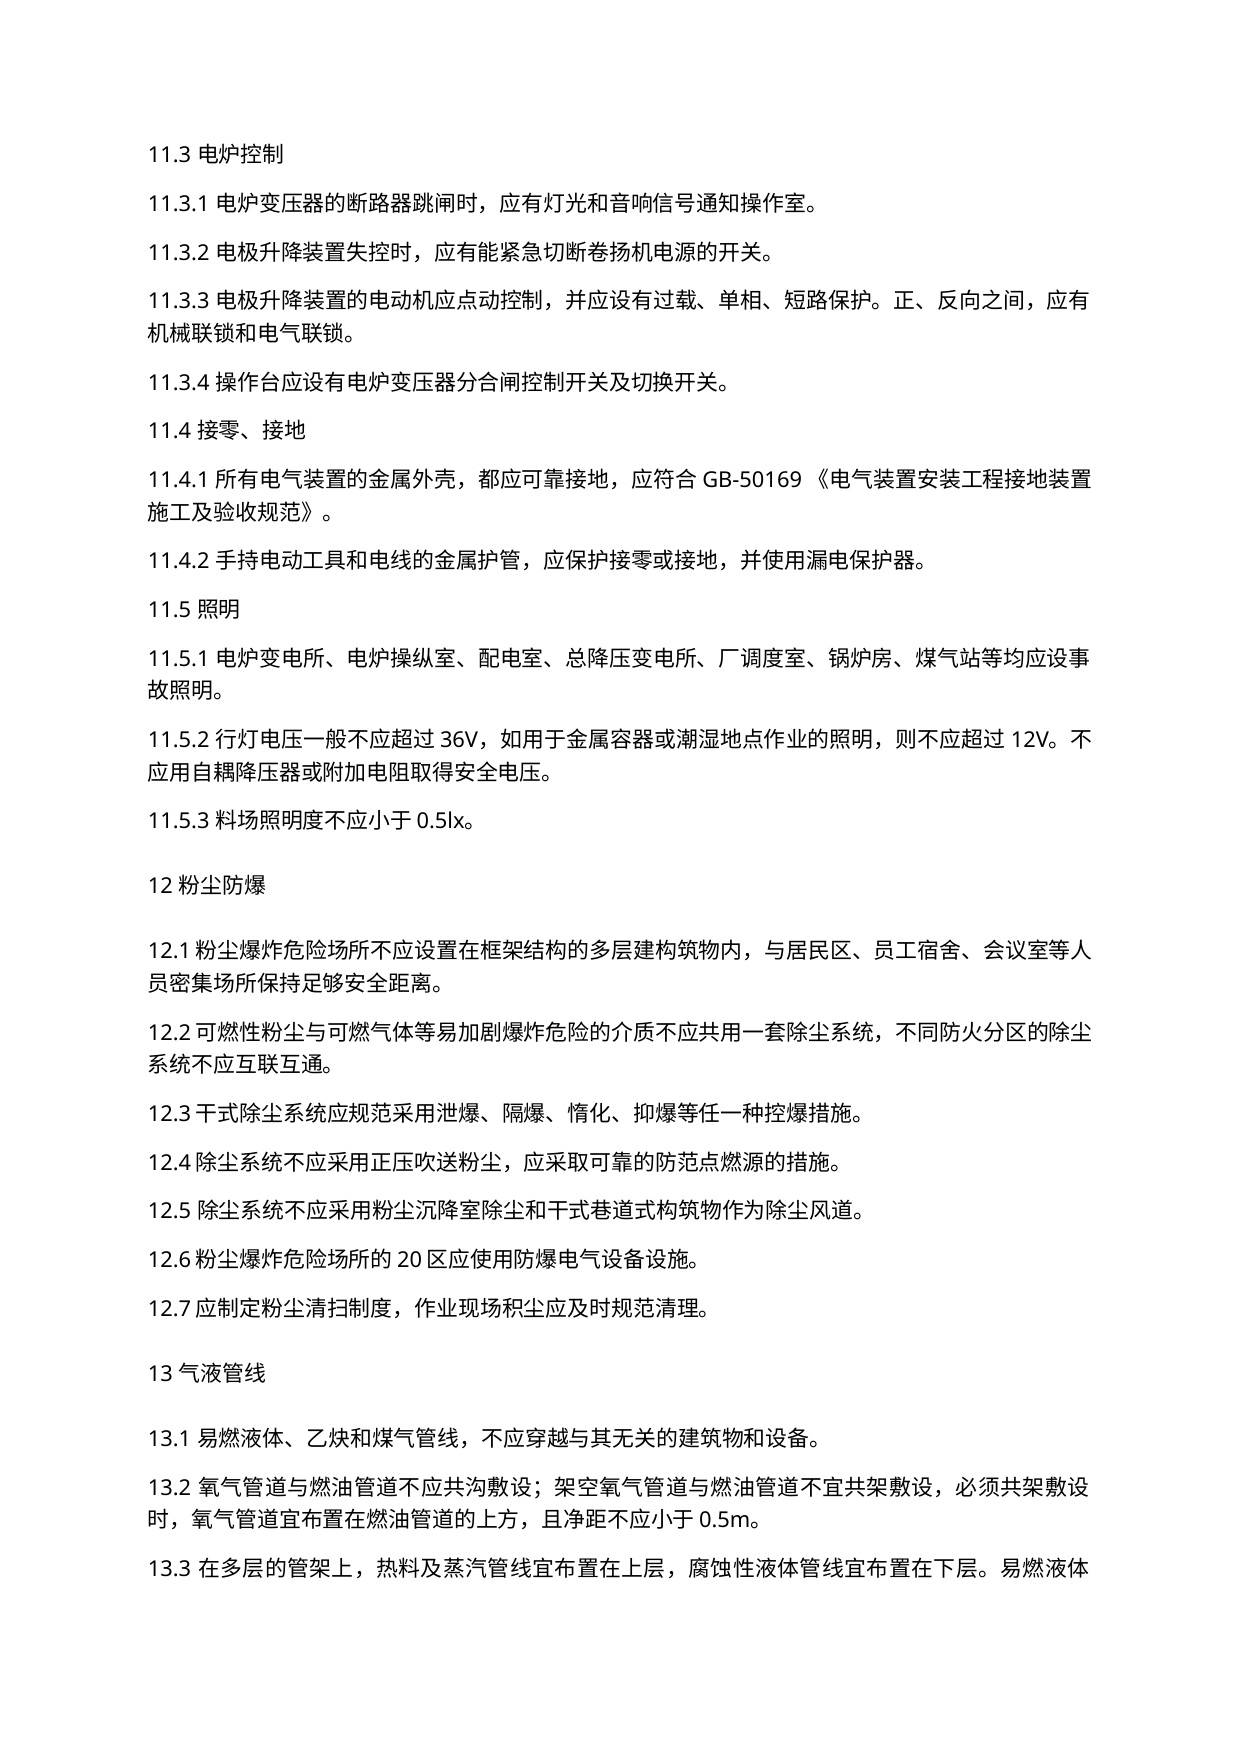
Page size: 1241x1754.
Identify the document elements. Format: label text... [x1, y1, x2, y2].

text 11.3.3 电极升降装置的电动机应点动控制，并应设有过载、单相、短路保护。正、反向之间，应有机械联锁和电气联锁。 [148, 283, 1093, 348]
text 12.1粉尘爆炸危险场所不应设置在框架结构的多层建构筑物内，与居民区、员工宿舍、会议室等人员密集场所保持足够安全距离。 [148, 933, 1093, 998]
text 11.4.2 手持电动工具和电线的金属护管，应保护接零或接地，并使用漏电保护器。 [148, 543, 1093, 575]
text 11.3.1 电炉变压器的断路器跳闸时，应有灯光和音响信号通知操作室。 [148, 185, 1093, 218]
text 12.7应制定粉尘清扫制度，作业现场积尘应及时规范清理。 [148, 1290, 1093, 1323]
text 11.5.1 电炉变电所、电炉操纵室、配电室、总降压变电所、厂调度室、锅炉房、煤气站等均应设事故照明。 [148, 640, 1093, 705]
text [148, 1550, 1093, 1583]
text 12.5 除尘系统不应采用粉尘沉降室除尘和干式巷道式构筑物作为除尘风道。 [148, 1193, 1093, 1225]
text 13.1 易燃液体、乙炔和煤气管线，不应穿越与其无关的建筑物和设备。 [148, 1420, 1093, 1453]
text 11.5.3 料场照明度不应小于0.5lx。 [148, 803, 1093, 835]
text 11.3.2 电极升降装置失控时，应有能紧急切断卷扬机电源的开关。 [148, 234, 1093, 267]
text 12.2可燃性粉尘与可燃气体等易加剧爆炸危险的介质不应共用一套除尘系统，不同防火分区的除尘系统不应互联互通。 [148, 1014, 1093, 1079]
text 13.2 氧气管道与燃油管道不应共沟敷设；架空氧气管道与燃油管道不宜共架敷设，必须共架敷设时，氧气管道宜布置在燃油管道的上方，且净距不应小于0.5m。 [148, 1469, 1093, 1534]
text 12.3干式除尘系统应规范采用泄爆、隔爆、惰化、抑爆等任一种控爆措施。 [148, 1095, 1093, 1128]
subtitle 13 气液管线 [148, 1355, 1093, 1388]
text 11.5.2 行灯电压一般不应超过36V，如用于金属容器或潮湿地点作业的照明，则不应超过12V。不应用自耦降压器或附加电阻取得安全电压。 [148, 722, 1093, 787]
text 12.4除尘系统不应采用正压吹送粉尘，应采取可靠的防范点燃源的措施。 [148, 1144, 1093, 1177]
text 12.6粉尘爆炸危险场所的20区应使用防爆电气设备设施。 [148, 1242, 1093, 1274]
text 11.3.4 操作台应设有电炉变压器分合闸控制开关及切换开关。 [148, 364, 1093, 397]
subtitle 11.5 照明 [148, 592, 1093, 624]
subtitle 12 粉尘防爆 [148, 868, 1093, 900]
subtitle 11.4 接零、接地 [148, 413, 1093, 445]
text 11.4.1 所有电气装置的金属外壳，都应可靠接地，应符合GB-50169 《电气装置安装工程接地装置施工及验收规范》。 [148, 462, 1093, 527]
subtitle 11.3 电炉控制 [148, 137, 1093, 169]
